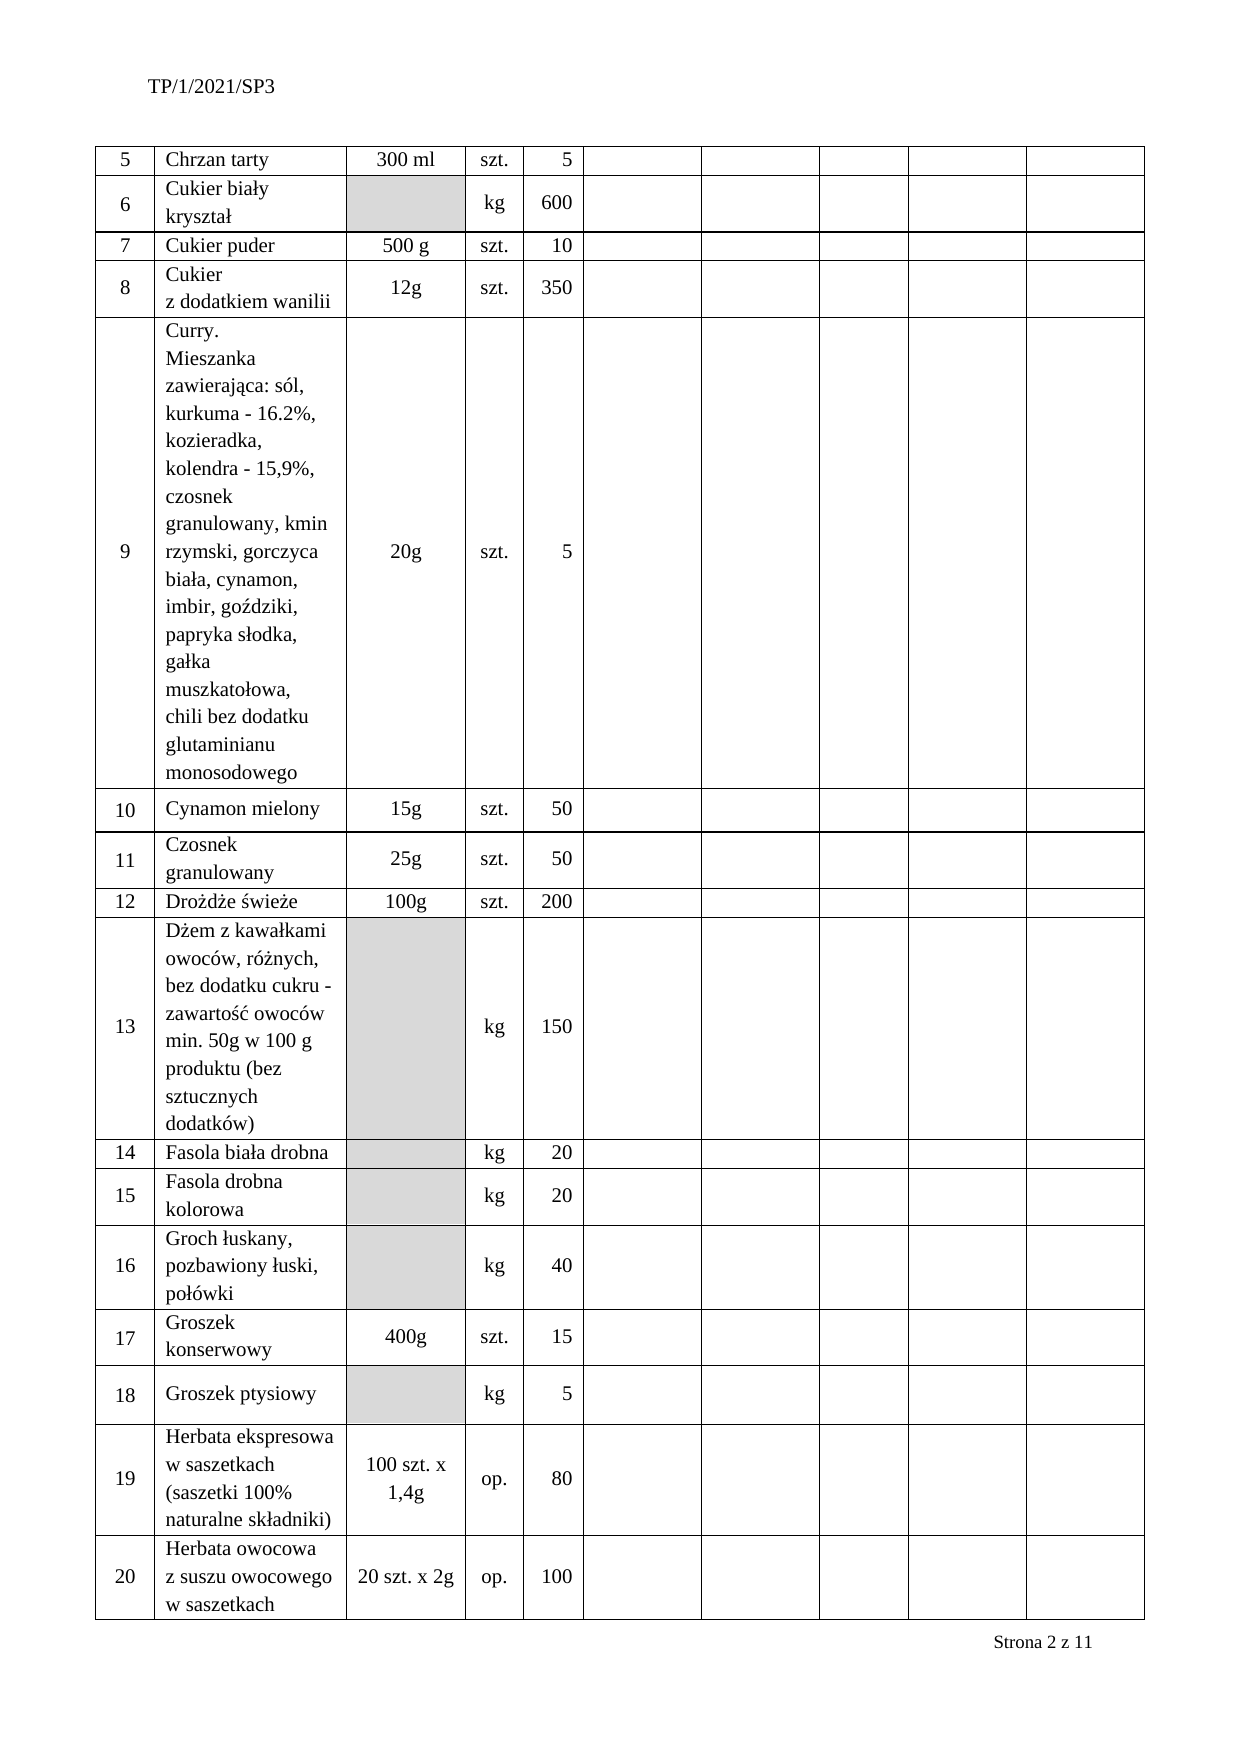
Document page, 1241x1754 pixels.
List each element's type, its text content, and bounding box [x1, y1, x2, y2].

table_cell Cynamon mielony [155, 789, 346, 831]
table_cell 300 ml [347, 147, 465, 175]
table_cell 5 [524, 318, 583, 788]
table_cell op. [466, 1536, 523, 1619]
table_cell [909, 889, 1026, 917]
table_cell 100 szt. x 1,4g [347, 1425, 465, 1535]
table_cell [909, 833, 1026, 888]
table_cell [820, 789, 908, 831]
table_cell 10 [524, 233, 583, 260]
table_cell 13 [96, 918, 154, 1139]
table_cell 20 [524, 1140, 583, 1168]
table_cell 12g [347, 261, 465, 317]
table_cell [909, 1169, 1026, 1224]
table_cell [702, 918, 819, 1139]
table_cell [1027, 1366, 1144, 1423]
table_cell [702, 1425, 819, 1535]
table_cell [909, 1226, 1026, 1309]
table_cell 50 [524, 789, 583, 831]
table_cell 600 [524, 176, 583, 231]
table_cell [702, 1140, 819, 1168]
table_cell [702, 318, 819, 788]
table_cell szt. [466, 233, 523, 260]
table_cell [702, 261, 819, 317]
table_cell [584, 1169, 701, 1224]
table_cell op. [466, 1425, 523, 1535]
table_cell [820, 1140, 908, 1168]
table_cell 20 szt. x 2g [347, 1536, 465, 1619]
table_cell [702, 1366, 819, 1423]
table_cell kg [466, 1226, 523, 1309]
table_cell [347, 1366, 465, 1423]
table_cell [909, 1425, 1026, 1535]
table_cell [1027, 1226, 1144, 1309]
table_cell 15g [347, 789, 465, 831]
table_cell szt. [466, 261, 523, 317]
table_cell 17 [96, 1310, 154, 1365]
table_cell Fasola drobna kolorowa [155, 1169, 346, 1224]
table_cell 5 [96, 147, 154, 175]
table_cell [702, 176, 819, 231]
table_cell [1027, 918, 1144, 1139]
table_cell [702, 789, 819, 831]
table_cell [909, 318, 1026, 788]
table_cell Dżem z kawałkami owoców, różnych, bez dodatku cukru - zawartość owoców min. 50g w 100 g produktu (bez sztucznych dodatków) [155, 918, 346, 1139]
table_cell Curry. Mieszanka zawierająca: sól, kurkuma - 16.2%, kozieradka, kolendra - 15,9%, czosnek granulowany, kmin rzymski, gorczyca biała, cynamon, imbir, goździki, papryka słodka, gałka muszkatołowa, chili bez dodatku glutaminianu monosodowego [155, 318, 346, 788]
table_cell [584, 918, 701, 1139]
table_cell [702, 1310, 819, 1365]
table_cell 20g [347, 318, 465, 788]
table_cell [909, 789, 1026, 831]
table_cell [1027, 789, 1144, 831]
table_cell Czosnek granulowany [155, 833, 346, 888]
table_cell 100g [347, 889, 465, 917]
table_cell szt. [466, 318, 523, 788]
table_cell [702, 1226, 819, 1309]
table_cell [909, 1366, 1026, 1423]
table_cell [1027, 1536, 1144, 1619]
table_cell kg [466, 1366, 523, 1423]
table_cell [820, 1226, 908, 1309]
table_cell 200 [524, 889, 583, 917]
table_cell [820, 1536, 908, 1619]
table_cell szt. [466, 147, 523, 175]
table_cell 14 [96, 1140, 154, 1168]
table_cell [584, 1140, 701, 1168]
table_cell 18 [96, 1366, 154, 1423]
table_cell [584, 1310, 701, 1365]
table_cell Fasola biała drobna [155, 1140, 346, 1168]
table_cell 11 [96, 833, 154, 888]
table_cell [1027, 1140, 1144, 1168]
table_cell [702, 233, 819, 260]
table_cell Groszek ptysiowy [155, 1366, 346, 1423]
table_cell Cukier biały kryształ [155, 176, 346, 231]
table_cell [820, 1169, 908, 1224]
table_cell [820, 261, 908, 317]
table_cell [820, 318, 908, 788]
table_cell [820, 1366, 908, 1423]
table_cell [584, 833, 701, 888]
table_cell [909, 176, 1026, 231]
table_cell [1027, 833, 1144, 888]
table_cell 15 [96, 1169, 154, 1224]
table_cell [584, 889, 701, 917]
table_cell 10 [96, 789, 154, 831]
table_cell [1027, 1425, 1144, 1535]
table_cell [820, 1310, 908, 1365]
table_cell [702, 147, 819, 175]
table_cell 15 [524, 1310, 583, 1365]
table_cell Cukier puder [155, 233, 346, 260]
table_cell [1027, 233, 1144, 260]
table_cell [584, 147, 701, 175]
table_cell Drożdże świeże [155, 889, 346, 917]
table_cell 50 [524, 833, 583, 888]
table_cell [584, 318, 701, 788]
table_cell [909, 1310, 1026, 1365]
table_cell [702, 889, 819, 917]
table_cell 100 [524, 1536, 583, 1619]
table_cell 40 [524, 1226, 583, 1309]
table_cell [909, 1536, 1026, 1619]
table_cell 19 [96, 1425, 154, 1535]
table_cell [584, 261, 701, 317]
table_cell [347, 1140, 465, 1168]
table_cell 8 [96, 261, 154, 317]
table_cell [347, 1169, 465, 1224]
table_cell 7 [96, 233, 154, 260]
table_cell [584, 233, 701, 260]
table_cell [702, 833, 819, 888]
table_cell [909, 918, 1026, 1139]
table_cell Herbata owocowa z suszu owocowego w saszetkach [155, 1536, 346, 1619]
table_cell kg [466, 176, 523, 231]
table_cell 9 [96, 318, 154, 788]
table_cell [1027, 176, 1144, 231]
table_cell [820, 147, 908, 175]
table_cell 400g [347, 1310, 465, 1365]
table_cell Cukier z dodatkiem wanilii [155, 261, 346, 317]
table_cell 6 [96, 176, 154, 231]
table_cell [584, 176, 701, 231]
table_cell [347, 918, 465, 1139]
table_cell [702, 1169, 819, 1224]
table_cell [820, 918, 908, 1139]
table_cell [584, 1366, 701, 1423]
table_cell [909, 233, 1026, 260]
table_cell kg [466, 1169, 523, 1224]
table_cell szt. [466, 889, 523, 917]
table_cell [584, 1226, 701, 1309]
table_cell [702, 1536, 819, 1619]
table_cell 5 [524, 147, 583, 175]
table_cell 20 [96, 1536, 154, 1619]
table_cell [820, 833, 908, 888]
table_cell 25g [347, 833, 465, 888]
table_cell Groch łuskany, pozbawiony łuski, połówki [155, 1226, 346, 1309]
table_cell kg [466, 918, 523, 1139]
table_cell Groszek konserwowy [155, 1310, 346, 1365]
table_cell Chrzan tarty [155, 147, 346, 175]
table_cell 5 [524, 1366, 583, 1423]
table_cell [909, 147, 1026, 175]
table_cell 80 [524, 1425, 583, 1535]
table_cell [820, 1425, 908, 1535]
table_cell Herbata ekspresowa w saszetkach (saszetki 100% naturalne składniki) [155, 1425, 346, 1535]
table_cell [820, 233, 908, 260]
table_cell [820, 176, 908, 231]
table_cell [347, 176, 465, 231]
table_cell szt. [466, 789, 523, 831]
table_cell [1027, 889, 1144, 917]
table_cell szt. [466, 833, 523, 888]
table_cell 500 g [347, 233, 465, 260]
table_cell [1027, 1169, 1144, 1224]
table_cell [584, 789, 701, 831]
table_cell 350 [524, 261, 583, 317]
table_cell 16 [96, 1226, 154, 1309]
table_cell [584, 1425, 701, 1535]
table_cell [909, 1140, 1026, 1168]
table_cell szt. [466, 1310, 523, 1365]
table_cell [1027, 1310, 1144, 1365]
table_cell [909, 261, 1026, 317]
table_cell [1027, 261, 1144, 317]
table_cell [584, 1536, 701, 1619]
table_cell kg [466, 1140, 523, 1168]
table_cell 150 [524, 918, 583, 1139]
table_cell [1027, 318, 1144, 788]
table_cell 12 [96, 889, 154, 917]
table_cell [820, 889, 908, 917]
table_cell [1027, 147, 1144, 175]
table_cell 20 [524, 1169, 583, 1224]
table_cell [347, 1226, 465, 1309]
